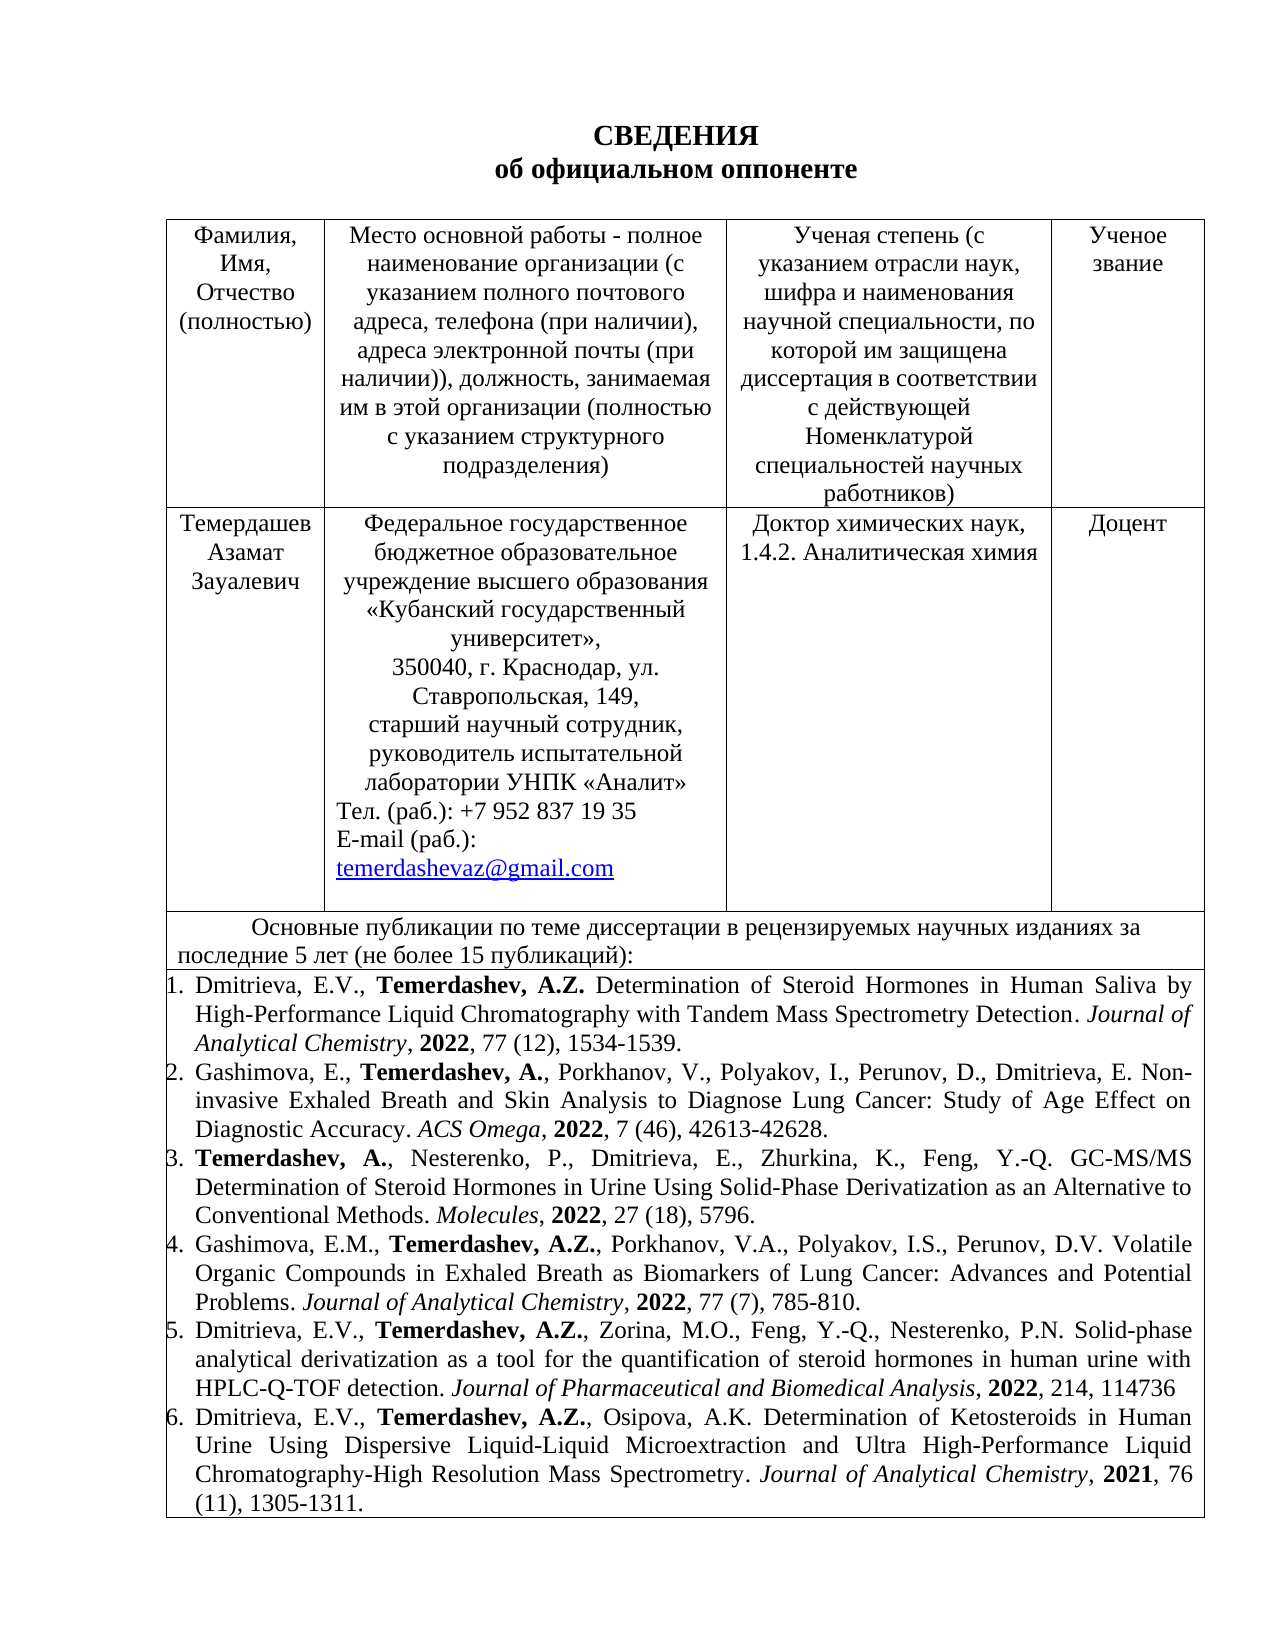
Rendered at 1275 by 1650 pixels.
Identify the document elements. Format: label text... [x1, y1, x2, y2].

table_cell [167, 970, 1204, 1517]
table_cell Доцент [1052, 508, 1204, 911]
table_cell Доктор химических наук, 1.4.2. Аналитическая химия [727, 508, 1051, 911]
table_header Место основной работы - полное наименование организации (с указанием полного почтового адреса, телефона (при наличии), адреса электронной почты (при наличии)), должность, занимаемая им в этой организации (полностью с указанием структурного подразделения) [325, 220, 726, 507]
text СВЕДЕНИЯ [165, 118, 1186, 152]
table_header Ученое звание [1052, 220, 1204, 507]
table_cell Темердашев Азамат Зауалевич [167, 508, 324, 911]
table_header Ученая степень (с указанием отрасли наук, шифра и наименования научной специальности, по которой им защищена диссертация в соответствии с действующей Номенклатурой специальностей научных работников) [727, 220, 1051, 507]
table_cell Федеральное государственное бюджетное образовательное учреждение высшего образования «Кубанский государственный университет», 350040, г. Краснодар, ул. Ставропольская, 149, старший научный сотрудник, руководитель испытательной лаборатории УНПК «Аналит» Тел. (раб.): +7 952 837 19 35 E-mail (раб.): temerdashevaz@gmail.com [325, 508, 726, 911]
text об официальном оппоненте [165, 152, 1186, 185]
table_cell Основные публикации по теме диссертации в рецензируемых научных изданиях за последние 5 лет (не более 15 публикаций): [167, 912, 1204, 969]
table_header Фамилия, Имя, Отчество (полностью) [167, 220, 324, 507]
